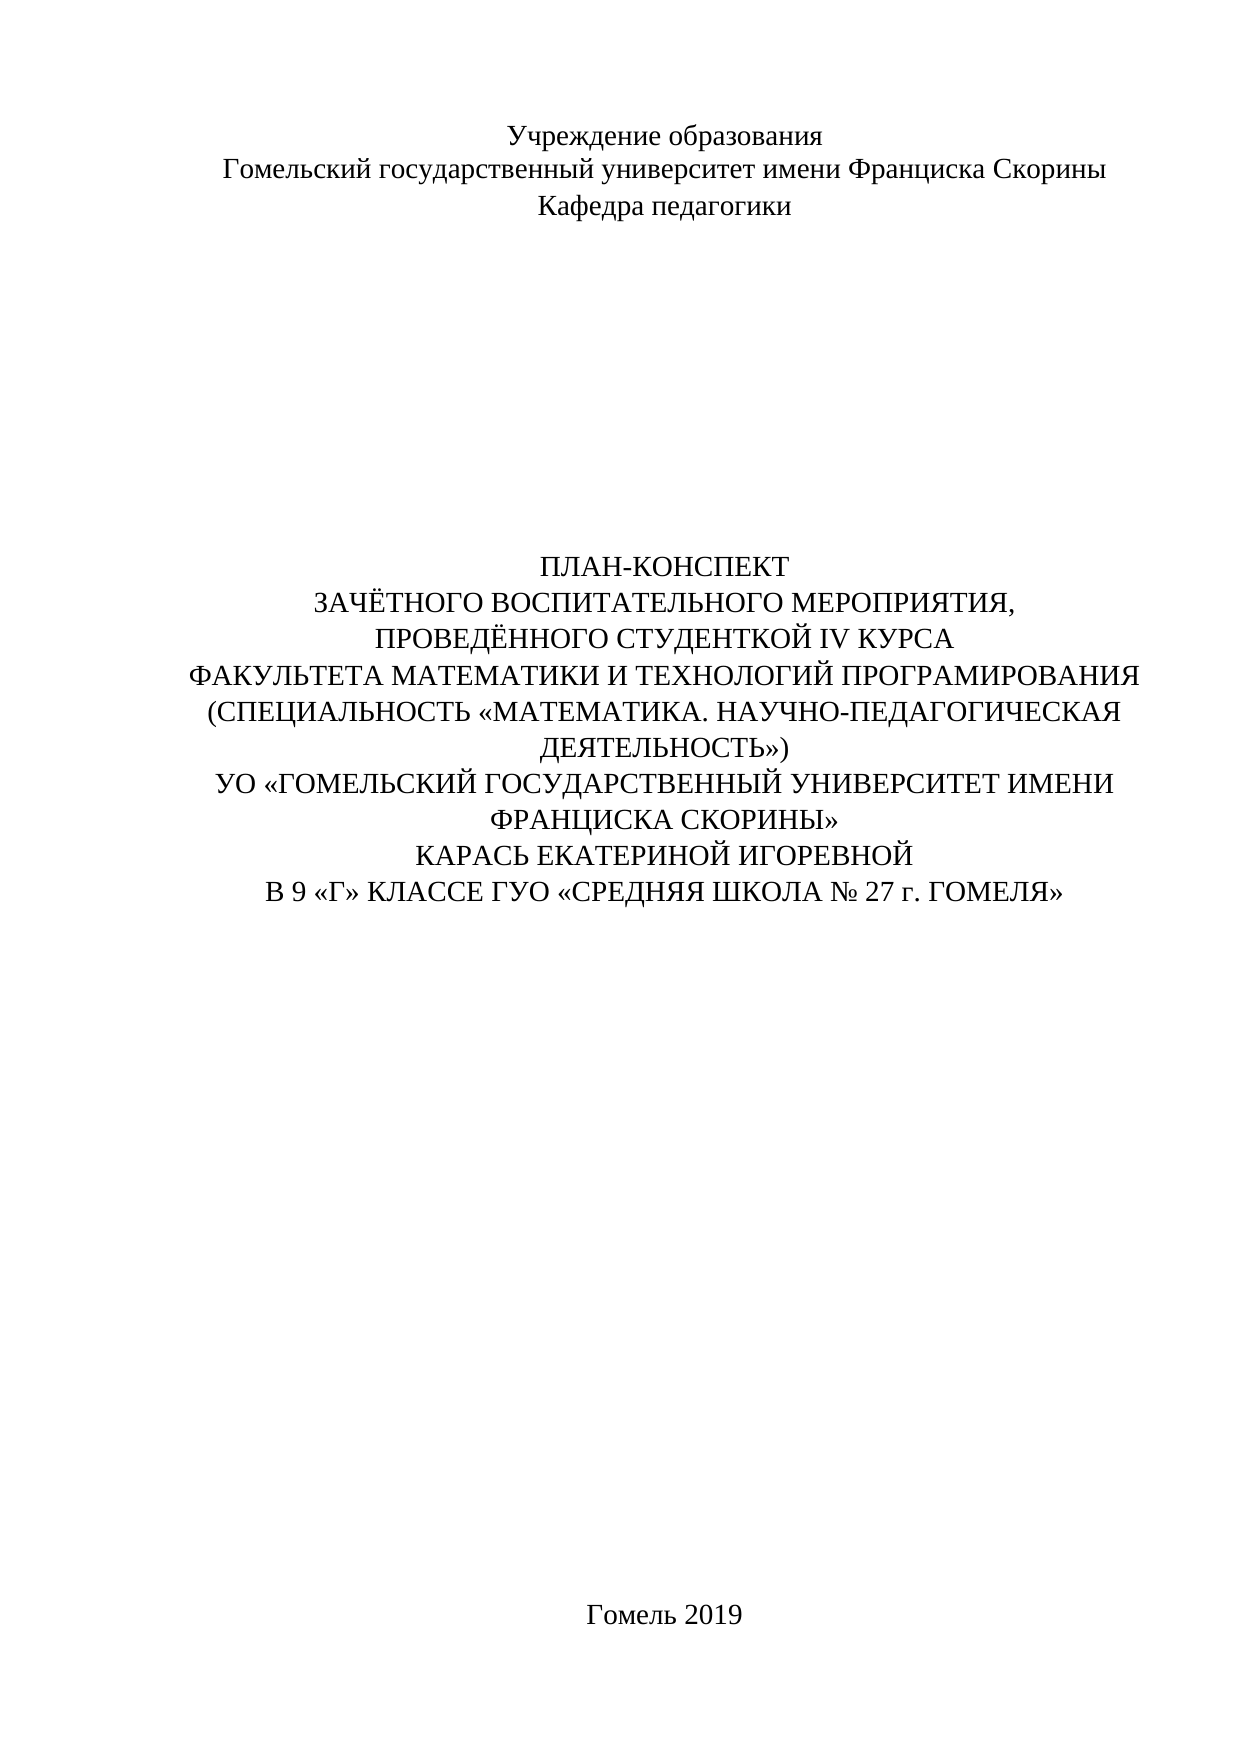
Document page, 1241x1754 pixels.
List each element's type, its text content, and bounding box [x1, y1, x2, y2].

text УО «ГОМЕЛЬСКИЙ ГОСУДАРСТВЕННЫЙ УНИВЕРСИТЕТ ИМЕНИ ФРАНЦИСКА СКОРИНЫ» [177, 766, 1152, 836]
text Кафедра педагогики [177, 188, 1152, 221]
text Учреждение образования [177, 118, 1152, 152]
text ПЛАН-КОНСПЕКТ [177, 549, 1152, 583]
text Гомельский государственный университет имени Франциска Скорины [177, 152, 1152, 185]
text ПРОВЕДЁННОГО СТУДЕНТКОЙ IV КУРСА [177, 622, 1152, 655]
text В 9 «Г» КЛАССЕ ГУО «СРЕДНЯЯ ШКОЛА № 27 г. ГОМЕЛЯ» [177, 874, 1152, 908]
text ФАКУЛЬТЕТА МАТЕМАТИКИ И ТЕХНОЛОГИЙ ПРОГРАМИРОВАНИЯ [177, 658, 1152, 691]
text ЗАЧЁТНОГО ВОСПИТАТЕЛЬНОГО МЕРОПРИЯТИЯ, [177, 585, 1152, 619]
text КАРАСЬ ЕКАТЕРИНОЙ ИГОРЕВНОЙ [177, 838, 1152, 872]
text (СПЕЦИАЛЬНОСТЬ «МАТЕМАТИКА. НАУЧНО-ПЕДАГОГИЧЕСКАЯ ДЕЯТЕЛЬНОСТЬ») [177, 694, 1152, 763]
text Гомель 2019 [177, 1597, 1152, 1631]
